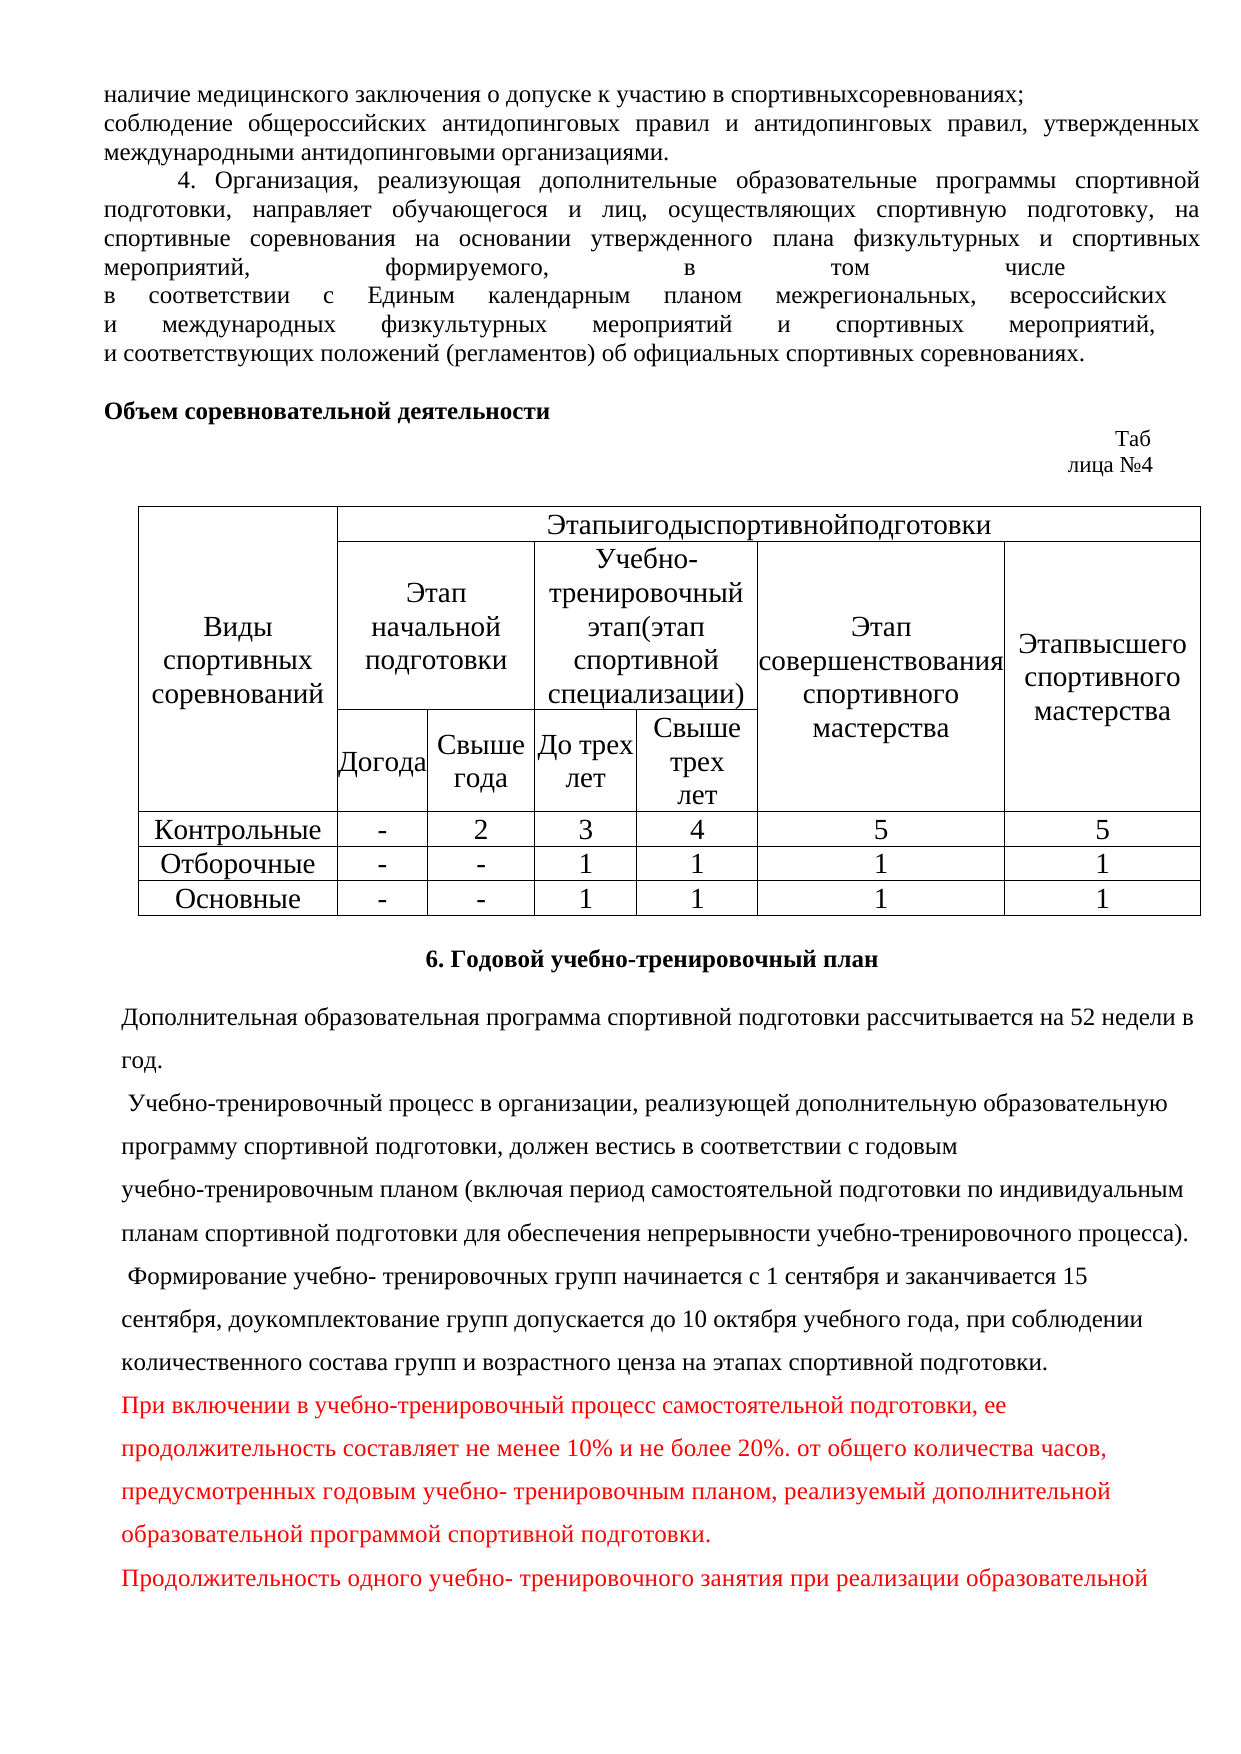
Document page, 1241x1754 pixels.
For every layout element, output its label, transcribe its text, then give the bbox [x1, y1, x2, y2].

table_cell Учебно- тренировочный этап(этап спортивной специализации) [535, 542, 757, 709]
table_cell - [338, 847, 427, 880]
table_cell - [428, 881, 534, 915]
table_cell 3 [535, 812, 636, 846]
table_cell Этапвысшего спортивного мастерства [1005, 542, 1200, 811]
table_header Виды спортивных соревнований [139, 507, 337, 811]
table_cell 2 [428, 812, 534, 846]
table_cell До трех лет [535, 710, 636, 811]
text наличие медицинского заключения о допуске к участию в спортивныхсоревнованиях; [103, 79, 1201, 108]
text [121, 1563, 1195, 1591]
list продолжительность составляет не менее 10% и не более 20%. от общего количества часов, предусмотренных годовым учебно- тренировочным планом, реализуемый дополнительной образовательной программой спортивной подготовки. [121, 1433, 1195, 1548]
table_cell 1 [758, 847, 1004, 880]
table_cell Основные [139, 881, 337, 915]
table_cell - [338, 881, 427, 915]
table_cell Свыше трех лет [637, 710, 757, 811]
table_header Этапыигодыспортивнойподготовки [338, 507, 1200, 541]
table_cell Свыше года [428, 710, 534, 811]
table_cell Этап начальной подготовки [338, 542, 534, 709]
text Формирование учебно- тренировочных групп начинается с 1 сентября и заканчивается 15 сентября, доукомплектование групп допускается до 10 октября учебного года, при соблюдении количественного состава групп и возрастного ценза на этапах спортивной подготовки. [121, 1261, 1195, 1376]
table_cell 1 [1005, 881, 1200, 915]
table_cell - [338, 812, 427, 846]
table_cell Догода [338, 710, 427, 811]
list Дополнительная образовательная программа спортивной подготовки рассчитывается на 52 недели в год. [121, 1002, 1195, 1074]
table_cell Этап совершенствования спортивного мастерства [758, 542, 1004, 811]
list Таблица №4 [148, 425, 1153, 478]
text 4. Организация, реализующая дополнительные образовательные программы спортивной подготовки, направляет обучающегося и лиц, осуществляющих спортивную подготовку, на спортивные соревнования на основании утвержденного плана физкультурных и спортивных мероприятий, формируемого, в том числе в соответствии с Единым календарным планом межрегиональных, всероссийских и международных физкультурных мероприятий и спортивных мероприятий, и соответствующих положений (регламентов) об официальных спортивных соревнованиях. [103, 165, 1201, 367]
table_cell Отборочные [139, 847, 337, 880]
table_cell 5 [758, 812, 1004, 846]
text 6. Годовой учебно-тренировочный план [103, 944, 1201, 973]
table_cell Контрольные [139, 812, 337, 846]
text Учебно-тренировочный процесс в организации, реализующей дополнительную образовательную программу спортивной подготовки, должен вестись в соответствии с годовым [121, 1088, 1195, 1160]
table_cell 1 [1005, 847, 1200, 880]
table_cell 1 [758, 881, 1004, 915]
text Объем соревновательной деятельности [103, 396, 1201, 425]
table_cell 1 [637, 847, 757, 880]
text учебно-тренировочным планом (включая период самостоятельной подготовки по индивидуальным планам спортивной подготовки для обеспечения непрерывности учебно-тренировочного процесса). [121, 1174, 1195, 1246]
table_cell - [428, 847, 534, 880]
table_cell 1 [535, 847, 636, 880]
table_cell 1 [535, 881, 636, 915]
table_cell 5 [1005, 812, 1200, 846]
table_cell 4 [637, 812, 757, 846]
text При включении в учебно-тренировочный процесс самостоятельной подготовки, ее [121, 1390, 1195, 1419]
table_cell 1 [637, 881, 757, 915]
text соблюдение общероссийских антидопинговых правил и антидопинговых правил, утвержденных международными антидопинговыми организациями. [103, 108, 1201, 165]
